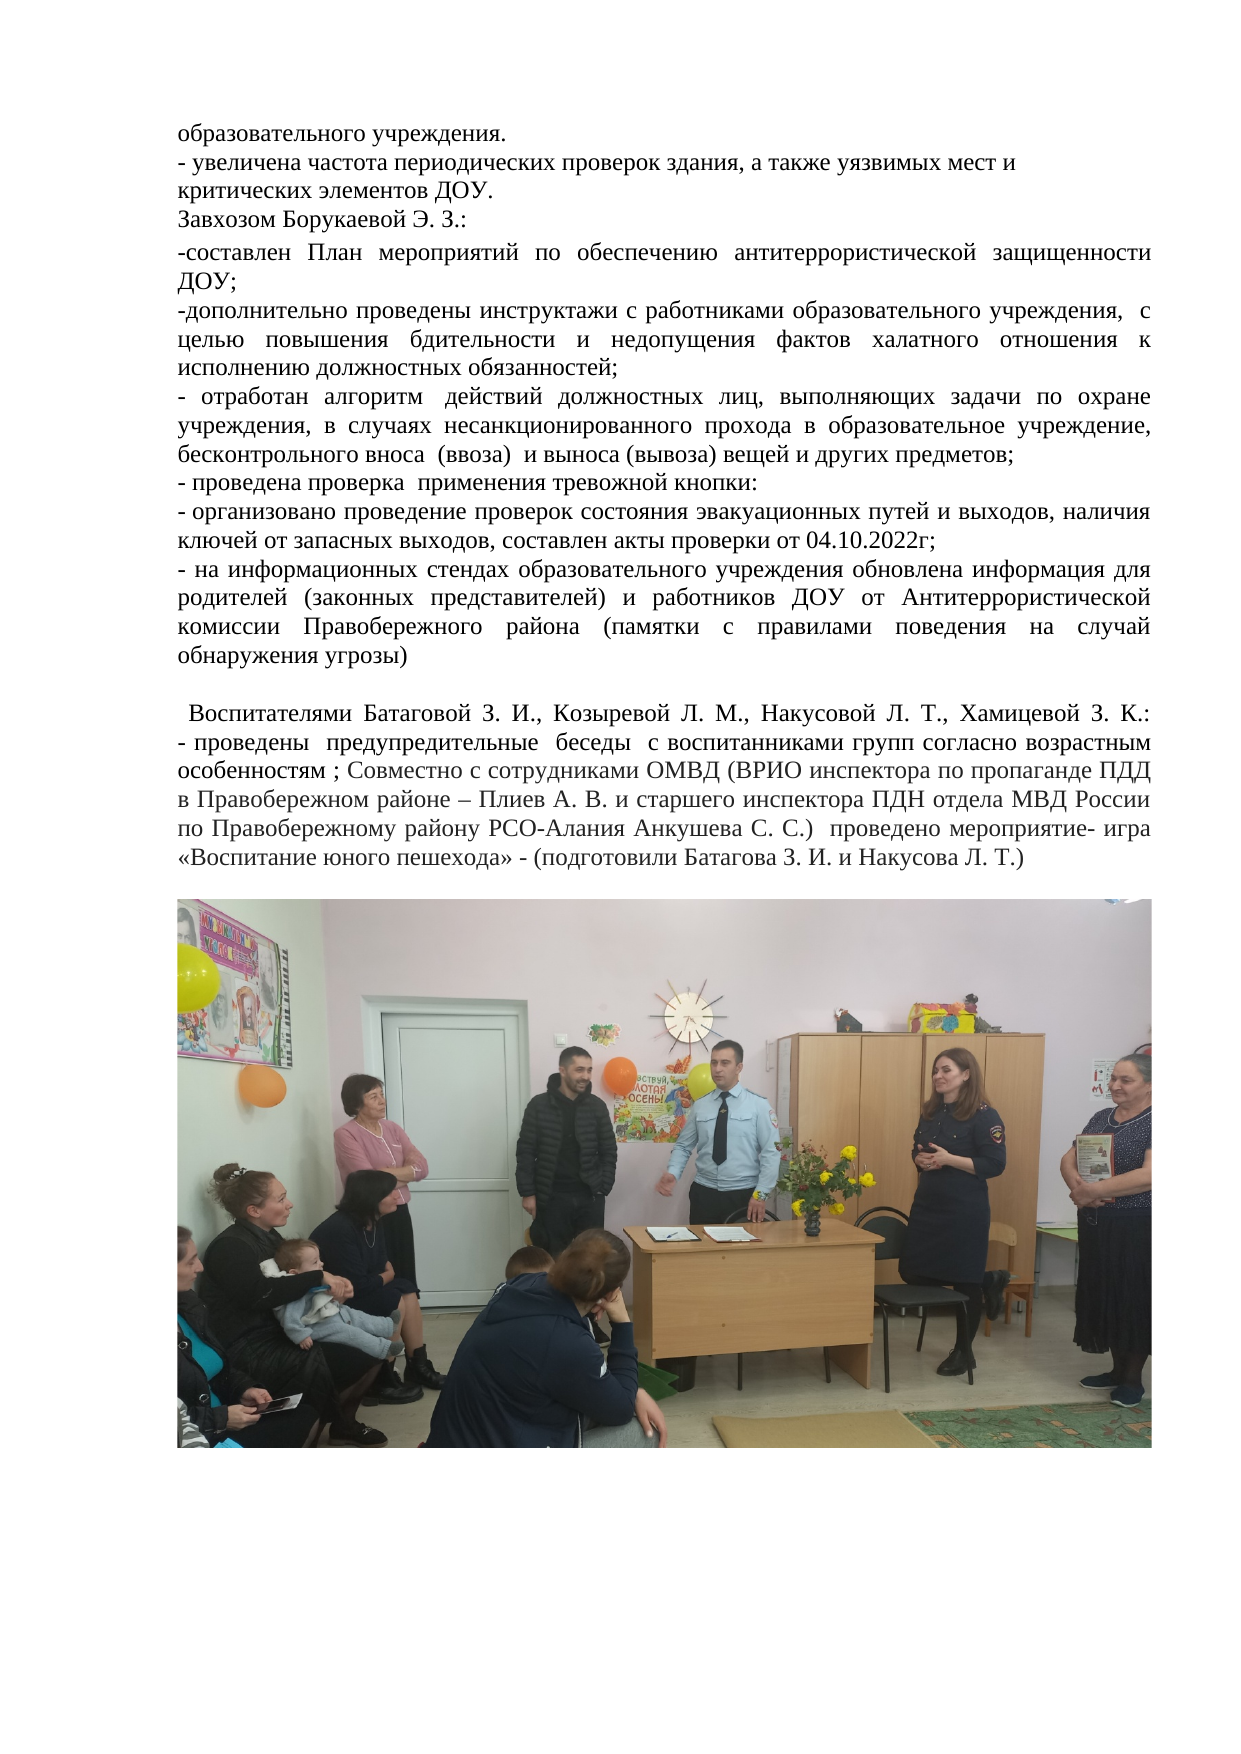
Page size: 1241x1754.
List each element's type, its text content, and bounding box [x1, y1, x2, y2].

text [177, 118, 1152, 147]
text -составлен План мероприятий по обеспечению антитеррористической защищенности ДОУ; [177, 237, 1152, 295]
picture [177, 899, 1152, 1448]
text - проведена проверка применения тревожной кнопки: [177, 467, 1152, 496]
text -дополнительно проведены инструктажи с работниками образовательного учреждения, с целью повышения бдительности и недопущения фактов халатного отношения к исполнению должностных обязанностей; [177, 295, 1152, 381]
text Завхозом Борукаевой Э. З.: [177, 204, 1152, 233]
text - увеличена частота периодических проверок здания, а также уязвимых мест и критических элементов ДОУ. [177, 147, 1152, 204]
text - отработан алгоритм действий должностных лиц, выполняющих задачи по охране учреждения, в случаях несанкционированного прохода в образовательное учреждение, бесконтрольного вноса (ввоза) и выноса (вывоза) вещей и других предметов; [177, 381, 1152, 467]
text - организовано проведение проверок состояния эвакуационных путей и выходов, наличия ключей от запасных выходов, составлен акты проверки от 04.10.2022г; [177, 496, 1152, 554]
text Воспитателями Батаговой З. И., Козыревой Л. М., Накусовой Л. Т., Хамицевой З. К.: - проведены предупредительные беседы с воспитанниками групп согласно возрастным особенностям ; Совместно с сотрудниками ОМВД (ВРИО инспектора по пропаганде ПДД в Правобережном районе – Плиев А. В. и старшего инспектора ПДН отдела МВД России по Правобережному району РСО-Алания Анкушева С. С.) проведено мероприятие- игра «Воспитание юного пешехода» - (подготовили Батагова З. И. и Накусова Л. Т.) [177, 698, 1152, 870]
text - на информационных стендах образовательного учреждения обновлена информация для родителей (законных представителей) и работников ДОУ от Антитеррористической комиссии Правобережного района (памятки с правилами поведения на случай обнаружения угрозы) [177, 554, 1152, 669]
